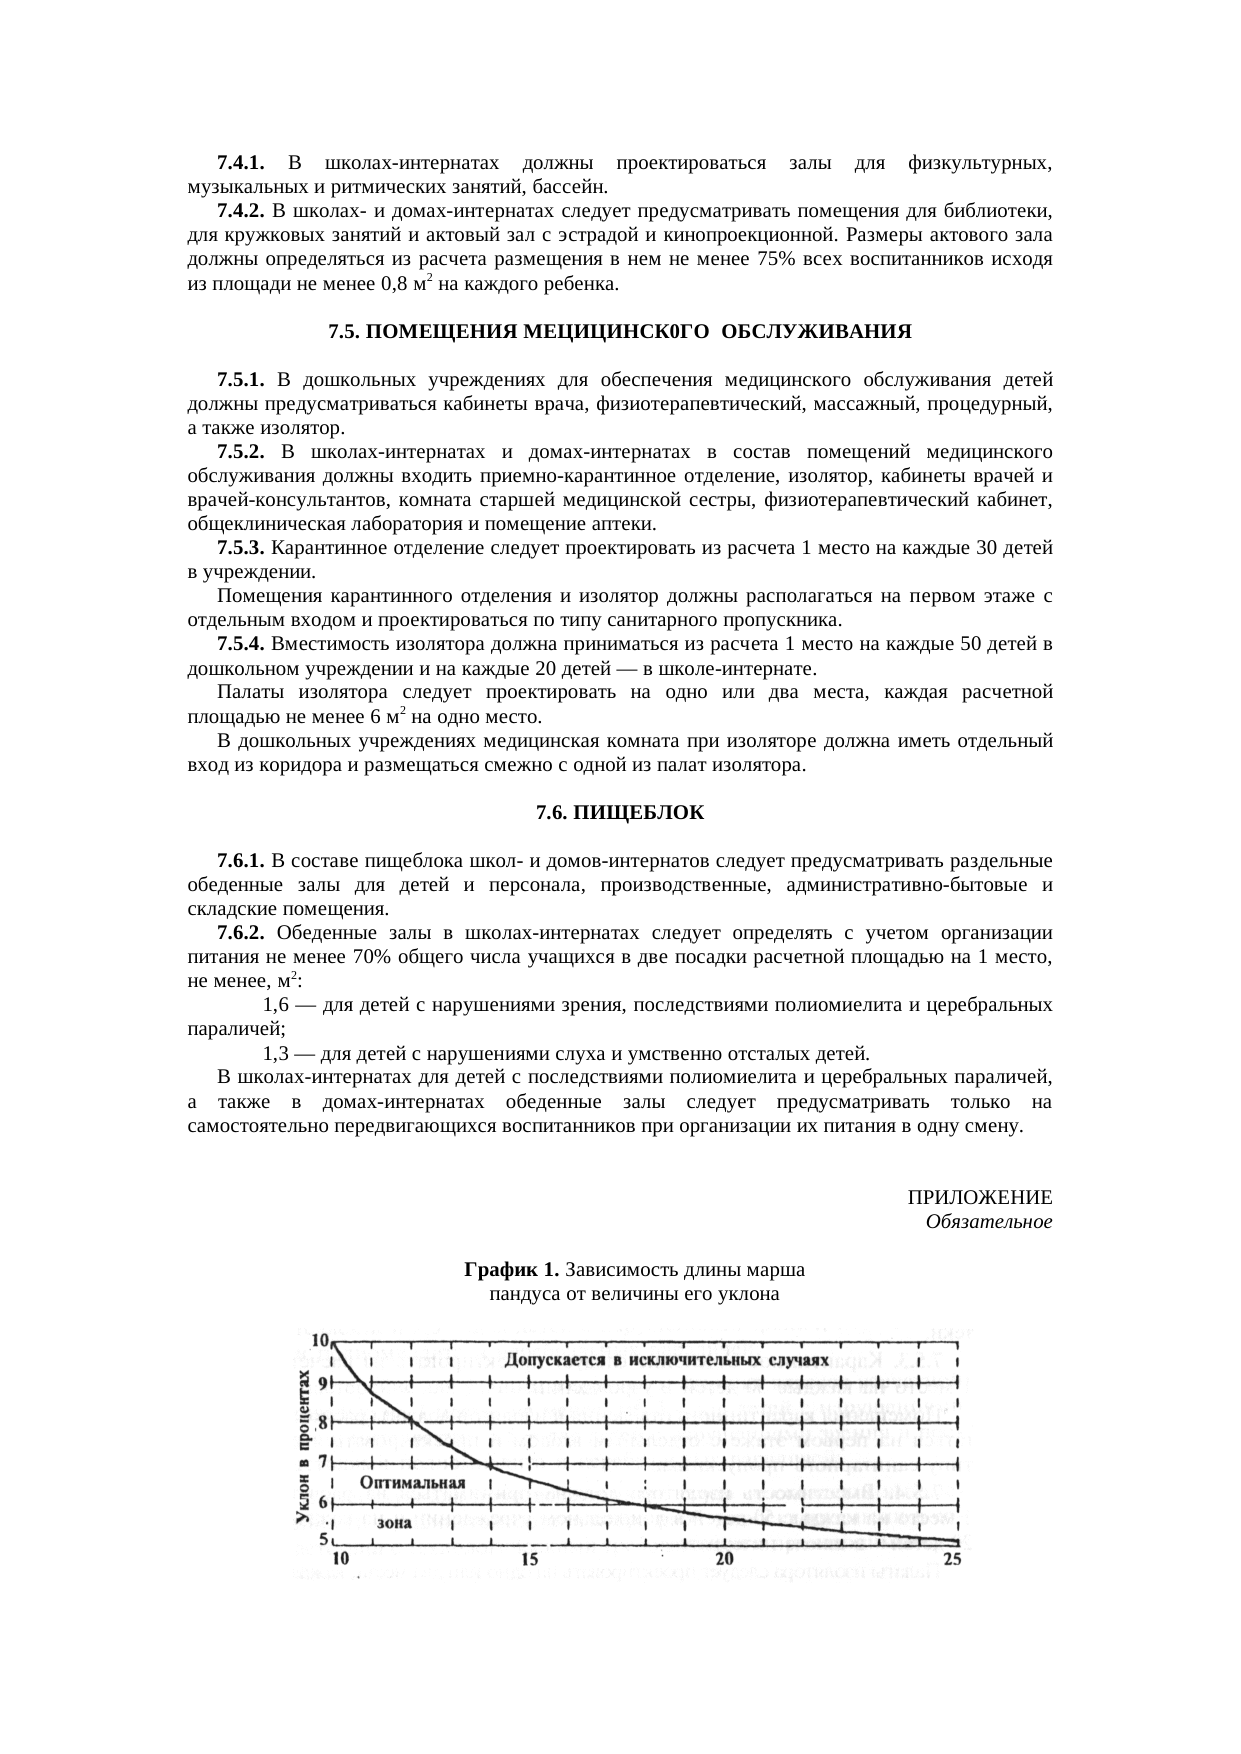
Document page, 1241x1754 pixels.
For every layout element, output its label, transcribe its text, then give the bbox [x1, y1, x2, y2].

text Помещения карантинного отделения и изолятор должны располагаться на первом этаже с отдельным входом и проектироваться по типу санитарного пропускника. [187, 583, 1053, 631]
text 7.4.1. В школах-интернатах должны проектироваться залы для физкультурных, музыкальных и ритмических занятий, бассейн. [187, 150, 1053, 198]
text пандуса от величины его уклона [187, 1281, 1053, 1305]
text График 1. Зависимость длины марша [187, 1257, 1053, 1281]
text В дошкольных учреждениях медицинская комната при изоляторе должна иметь отдельный вход из коридора и размещаться смежно с одной из палат изолятора. [187, 727, 1053, 776]
text 1,6 — для детей с нарушениями зрения, последствиями полиомиелита и церебральных параличей; [187, 992, 1053, 1040]
picture [293, 1328, 977, 1583]
text ПРИЛОЖЕНИЕ [187, 1185, 1053, 1209]
text 7.5. ПОМЕЩЕНИЯ МЕЦИЦИНСК0ГО ОБСЛУЖИВАНИЯ [187, 318, 1053, 342]
text Палаты изолятора следует проектировать на одно или два места, каждая расчетной площадью не менее 6 м2 на одно место. [187, 679, 1053, 727]
text В школах-интернатах для детей с последствиями полиомиелита и церебральных параличей, а также в домах-интернатах обеденные залы следует предусматривать только на самостоятельно передвигающихся воспитанников при организации их питания в одну смену. [187, 1064, 1053, 1137]
text Обязательное [187, 1209, 1053, 1233]
text 7.6. ПИЩЕБЛОК [187, 800, 1053, 824]
text 7.5.1. В дошкольных учреждениях для обеспечения медицинского обслуживания детей должны предусматриваться кабинеты врача, физиотерапевтический, массажный, процедурный, а также изолятор. [187, 367, 1053, 439]
text 1,3 — для детей с нарушениями слуха и умственно отсталых детей. [187, 1040, 1053, 1064]
text 7.5.4. Вместимость изолятора должна приниматься из расчета 1 место на каждые 50 детей в дошкольном учреждении и на каждые 20 детей — в школе-интернате. [187, 631, 1053, 679]
text 7.5.2. В школах-интернатах и домах-интернатах в состав помещений медицинского обслуживания должны входить приемно-карантинное отделение, изолятор, кабинеты врачей и врачей-консультантов, комната старшей медицинской сестры, физиотерапевтический кабинет, общеклиническая лаборатория и помещение аптеки. [187, 439, 1053, 535]
text 7.6.1. В составе пищеблока школ- и домов-интернатов следует предусматривать раздельные обеденные залы для детей и персонала, производственные, административно-бытовые и складские помещения. [187, 848, 1053, 920]
text 7.4.2. В школах- и домах-интернатах следует предусматривать помещения для библиотеки, для кружковых занятий и актовый зал с эстрадой и кинопроекционной. Размеры актового зала должны определяться из расчета размещения в нем не менее 75% всех воспитанников исходя из площади не менее 0,8 м2 на каждого ребенка. [187, 198, 1053, 294]
text 7.5.3. Карантинное отделение следует проектировать из расчета 1 место на каждые 30 детей в учреждении. [187, 535, 1053, 583]
text 7.6.2. Обеденные залы в школах-интернатах следует определять с учетом организации питания не менее 70% общего числа учащихся в две посадки расчетной площадью на 1 место, не менее, м2: [187, 920, 1053, 992]
